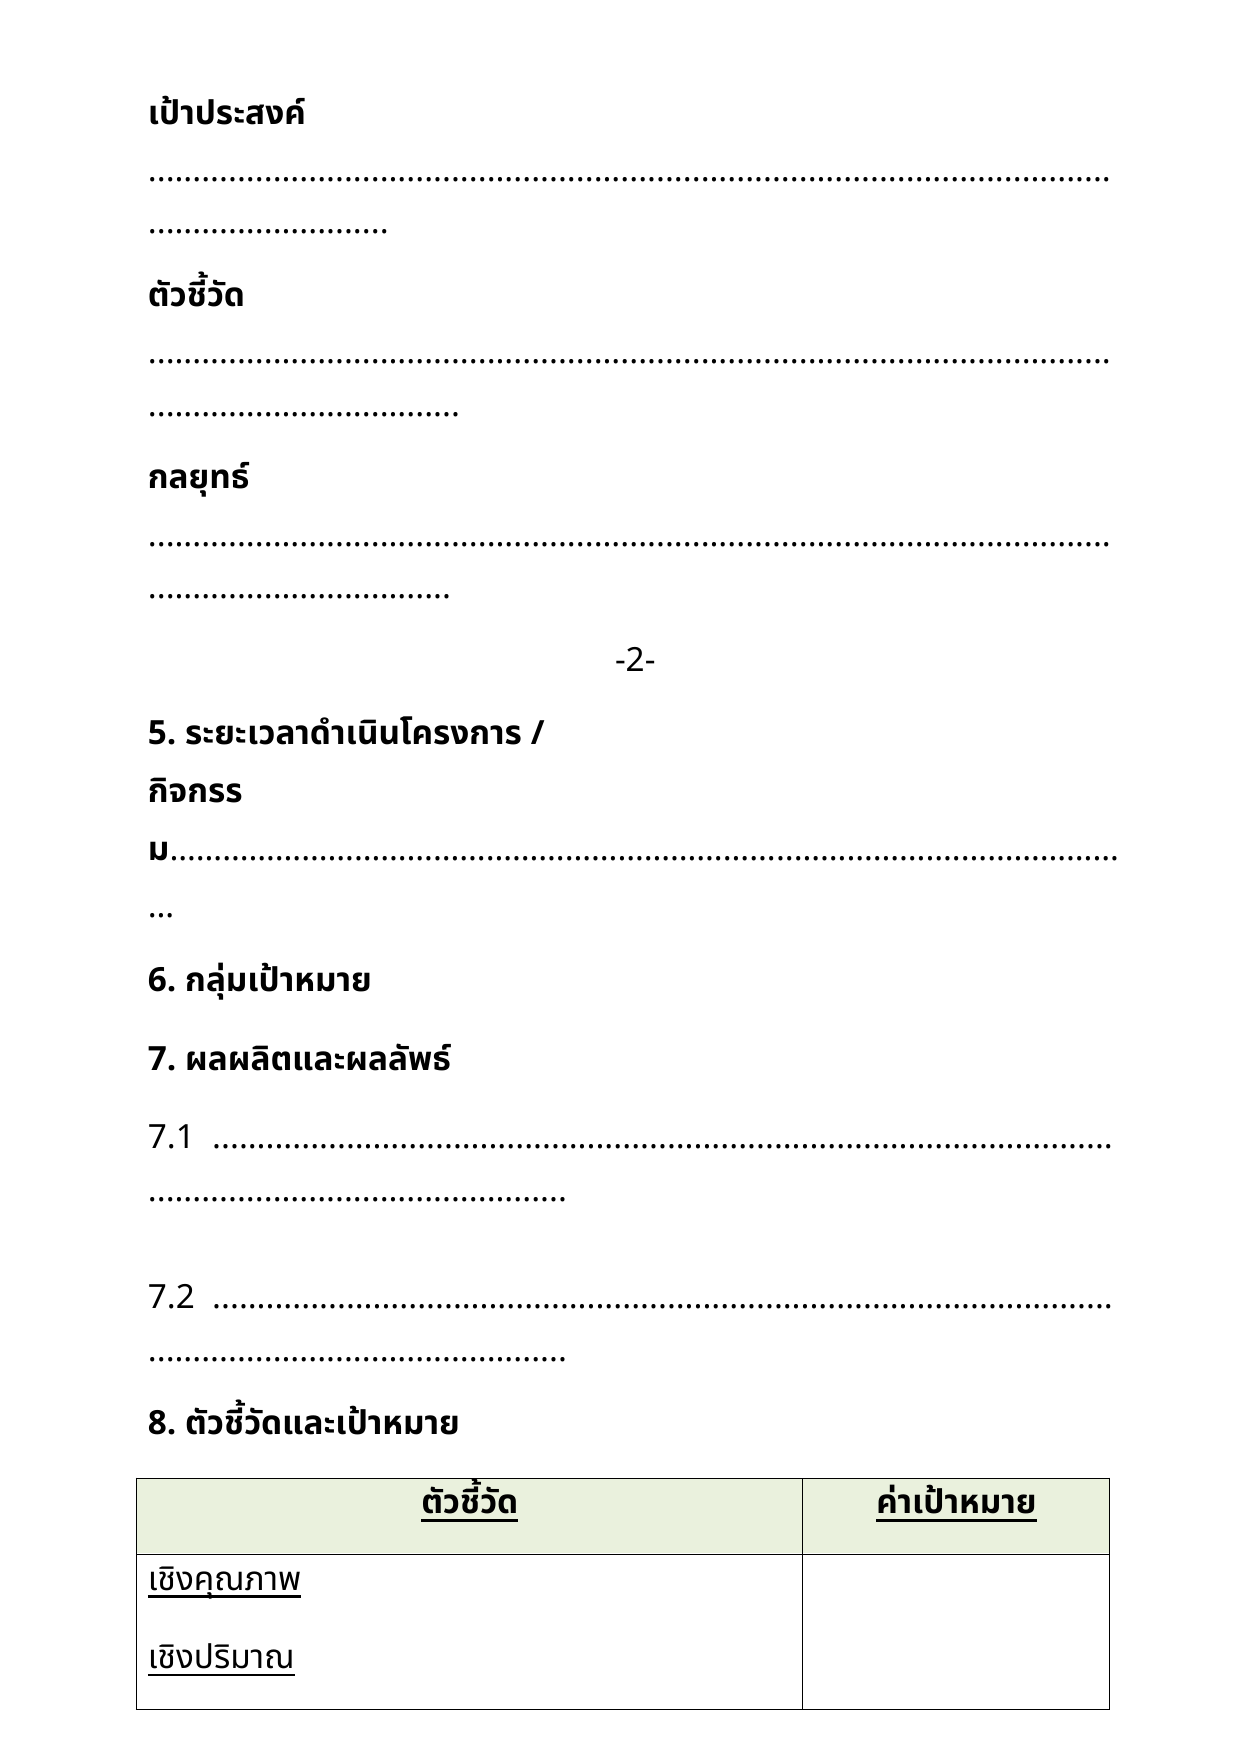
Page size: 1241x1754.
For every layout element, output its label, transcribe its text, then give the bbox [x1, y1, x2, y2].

text -2- [148, 636, 1122, 681]
table_cell [803, 1555, 1109, 1708]
text 7.1 .................................................................................................................................................... [148, 1113, 1122, 1211]
table_header ค่าเป้าหมาย [803, 1479, 1109, 1553]
text 6. กลุ่มเป้าหมาย [148, 955, 1122, 1006]
table_header ตัวชี้วัด [137, 1479, 802, 1553]
text 7.2 .................................................................................................................................................... [148, 1238, 1122, 1371]
text 5. ระยะเวลาดำเนินโครงการ / กิจกรรม……………………………………………………………..…………….…………………… [148, 709, 1122, 928]
text เป้าประสงค์ ....................................................................................................................................... [148, 89, 1122, 243]
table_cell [137, 1555, 802, 1708]
text 8. ตัวชี้วัดและเป้าหมาย [148, 1398, 1122, 1449]
text 7. ผลผลิตและผลลัพธ์ [148, 1034, 1122, 1085]
